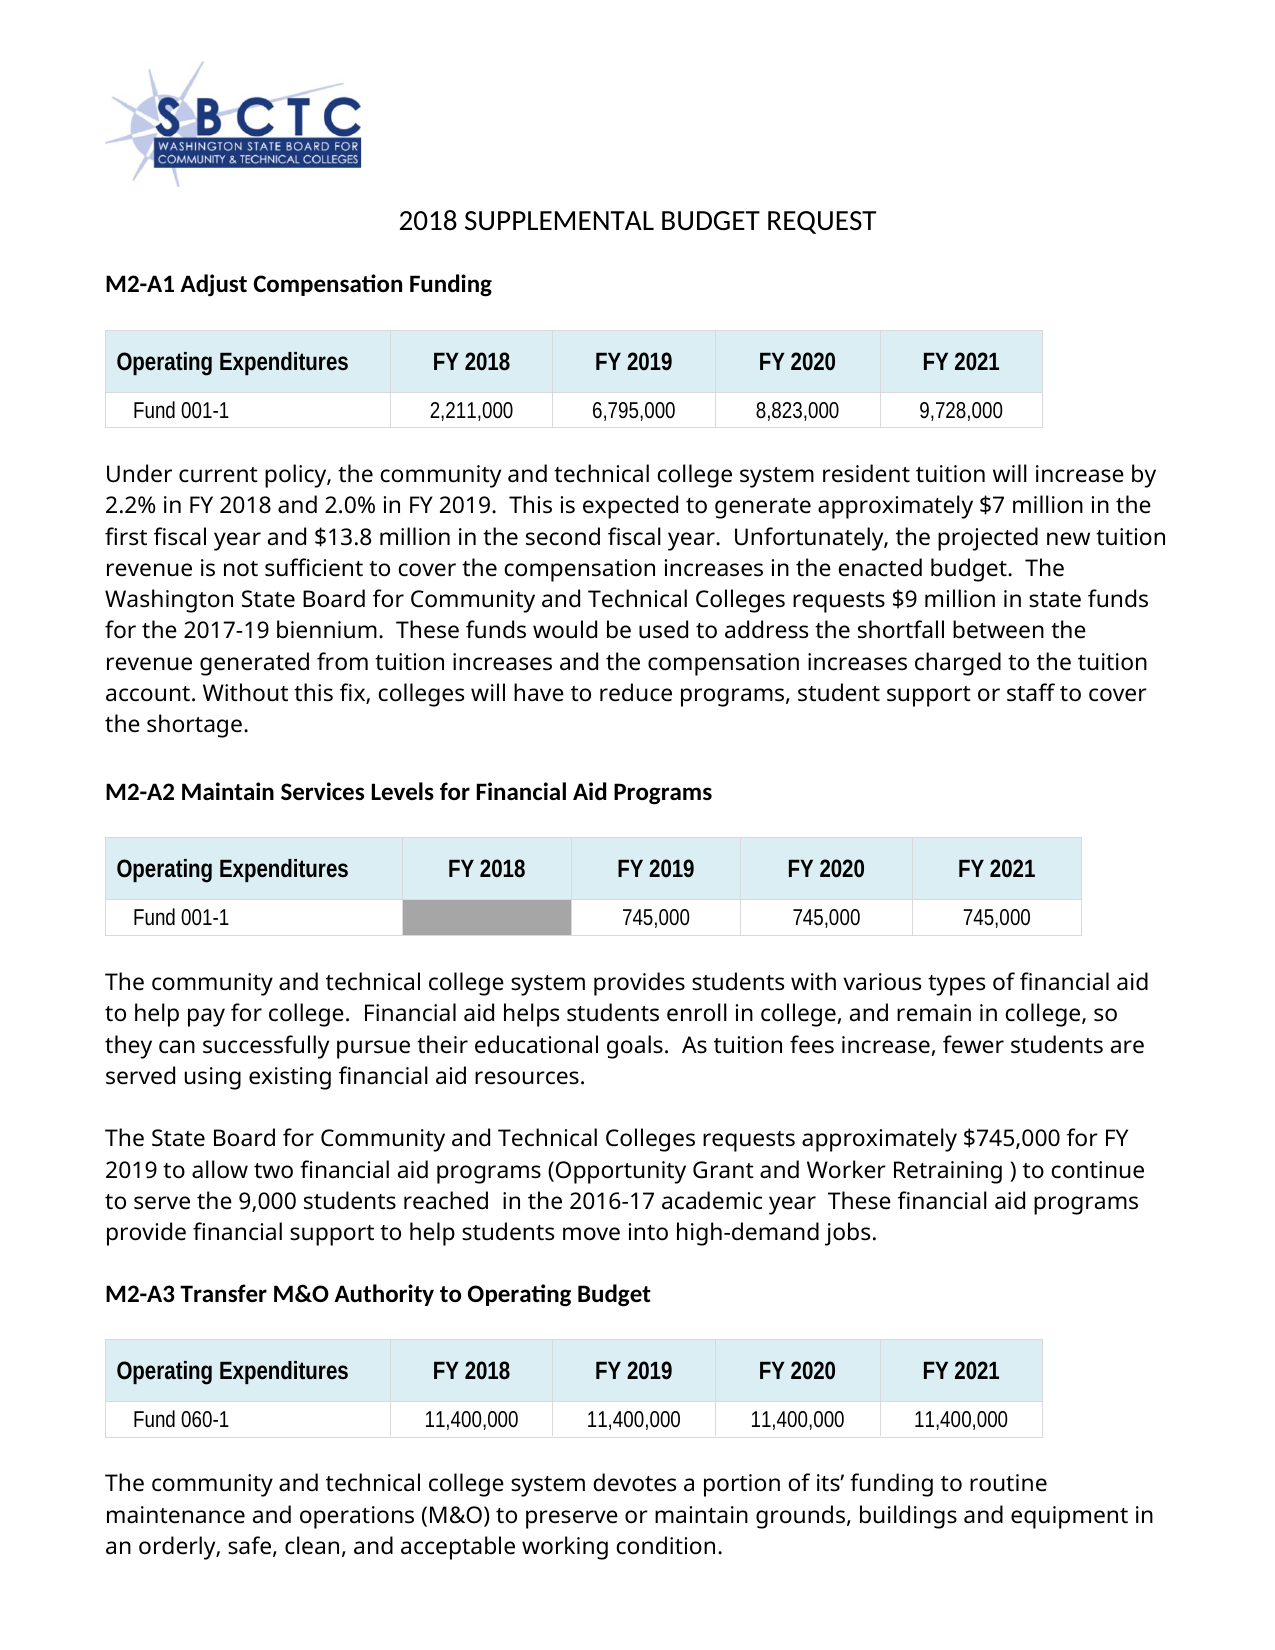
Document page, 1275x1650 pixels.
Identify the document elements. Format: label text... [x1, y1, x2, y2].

table_header FY 2018 [403, 838, 571, 899]
table_header FY 2019 [553, 331, 715, 392]
picture [105, 61, 362, 187]
table_cell Fund 001-1 [106, 900, 402, 935]
table_cell Fund 001-1 [106, 393, 390, 427]
table_cell [403, 900, 571, 935]
text The State Board for Community and Technical Colleges requests approximately $745,000 for FY 2019 to allow two financial aid programs (Opportunity Grant and Worker Retraining ) to continue to serve the 9,000 students reached in the 2016-17 academic year These financial aid programs provide financial support to help students move into high-demand jobs. [105, 1122, 1170, 1247]
table_header FY 2019 [572, 838, 740, 899]
text M2-A3 Transfer M&O Authority to Operating Budget [105, 1278, 1170, 1308]
table_cell 11,400,000 [881, 1402, 1042, 1436]
table_header Operating Expenditures [106, 838, 402, 899]
table_cell 745,000 [741, 900, 912, 935]
table_cell 11,400,000 [716, 1402, 880, 1436]
table_cell 2,211,000 [391, 393, 552, 427]
text M2-A2 Maintain Services Levels for Financial Aid Programs [105, 776, 1170, 807]
table_header FY 2018 [391, 331, 552, 392]
table_header Operating Expenditures [106, 331, 390, 392]
table_header FY 2020 [716, 1340, 880, 1401]
table_cell 745,000 [913, 900, 1081, 935]
text M2-A1 Adjust Compensation Funding [105, 269, 1170, 299]
table_header FY 2019 [553, 1340, 715, 1401]
table_cell 745,000 [572, 900, 740, 935]
table_cell 9,728,000 [881, 393, 1042, 427]
table_cell 11,400,000 [553, 1402, 715, 1436]
table_header FY 2020 [741, 838, 912, 899]
text The community and technical college system provides students with various types of financial aid to help pay for college. Financial aid helps students enroll in college, and remain in college, so they can successfully pursue their educational goals. As tuition fees increase, fewer students are served using existing financial aid resources. [105, 966, 1170, 1091]
table_header FY 2021 [913, 838, 1081, 899]
text The community and technical college system devotes a portion of its’ funding to routine maintenance and operations (M&O) to preserve or maintain grounds, buildings and equipment in an orderly, safe, clean, and acceptable working condition. [105, 1467, 1170, 1561]
table_header Operating Expenditures [106, 1340, 390, 1401]
table_header FY 2018 [391, 1340, 552, 1401]
text Under current policy, the community and technical college system resident tuition will increase by 2.2% in FY 2018 and 2.0% in FY 2019. This is expected to generate approximately $7 million in the first fiscal year and $13.8 million in the second fiscal year. Unfortunately, the projected new tuition revenue is not sufficient to cover the compensation increases in the enacted budget. The Washington State Board for Community and Technical Colleges requests $9 million in state funds for the 2017-19 biennium. These funds would be used to address the shortfall between the revenue generated from tuition increases and the compensation increases charged to the tuition account. Without this fix, colleges will have to reduce programs, student support or staff to cover the shortage. [105, 458, 1170, 739]
table_cell 11,400,000 [391, 1402, 552, 1436]
table_cell Fund 060-1 [106, 1402, 390, 1436]
table_cell 8,823,000 [716, 393, 880, 427]
table_header FY 2021 [881, 1340, 1042, 1401]
table_header FY 2021 [881, 331, 1042, 392]
table_cell 6,795,000 [553, 393, 715, 427]
text 2018 SUPPLEMENTAL BUDGET REQUEST [105, 202, 1170, 238]
table_header FY 2020 [716, 331, 880, 392]
